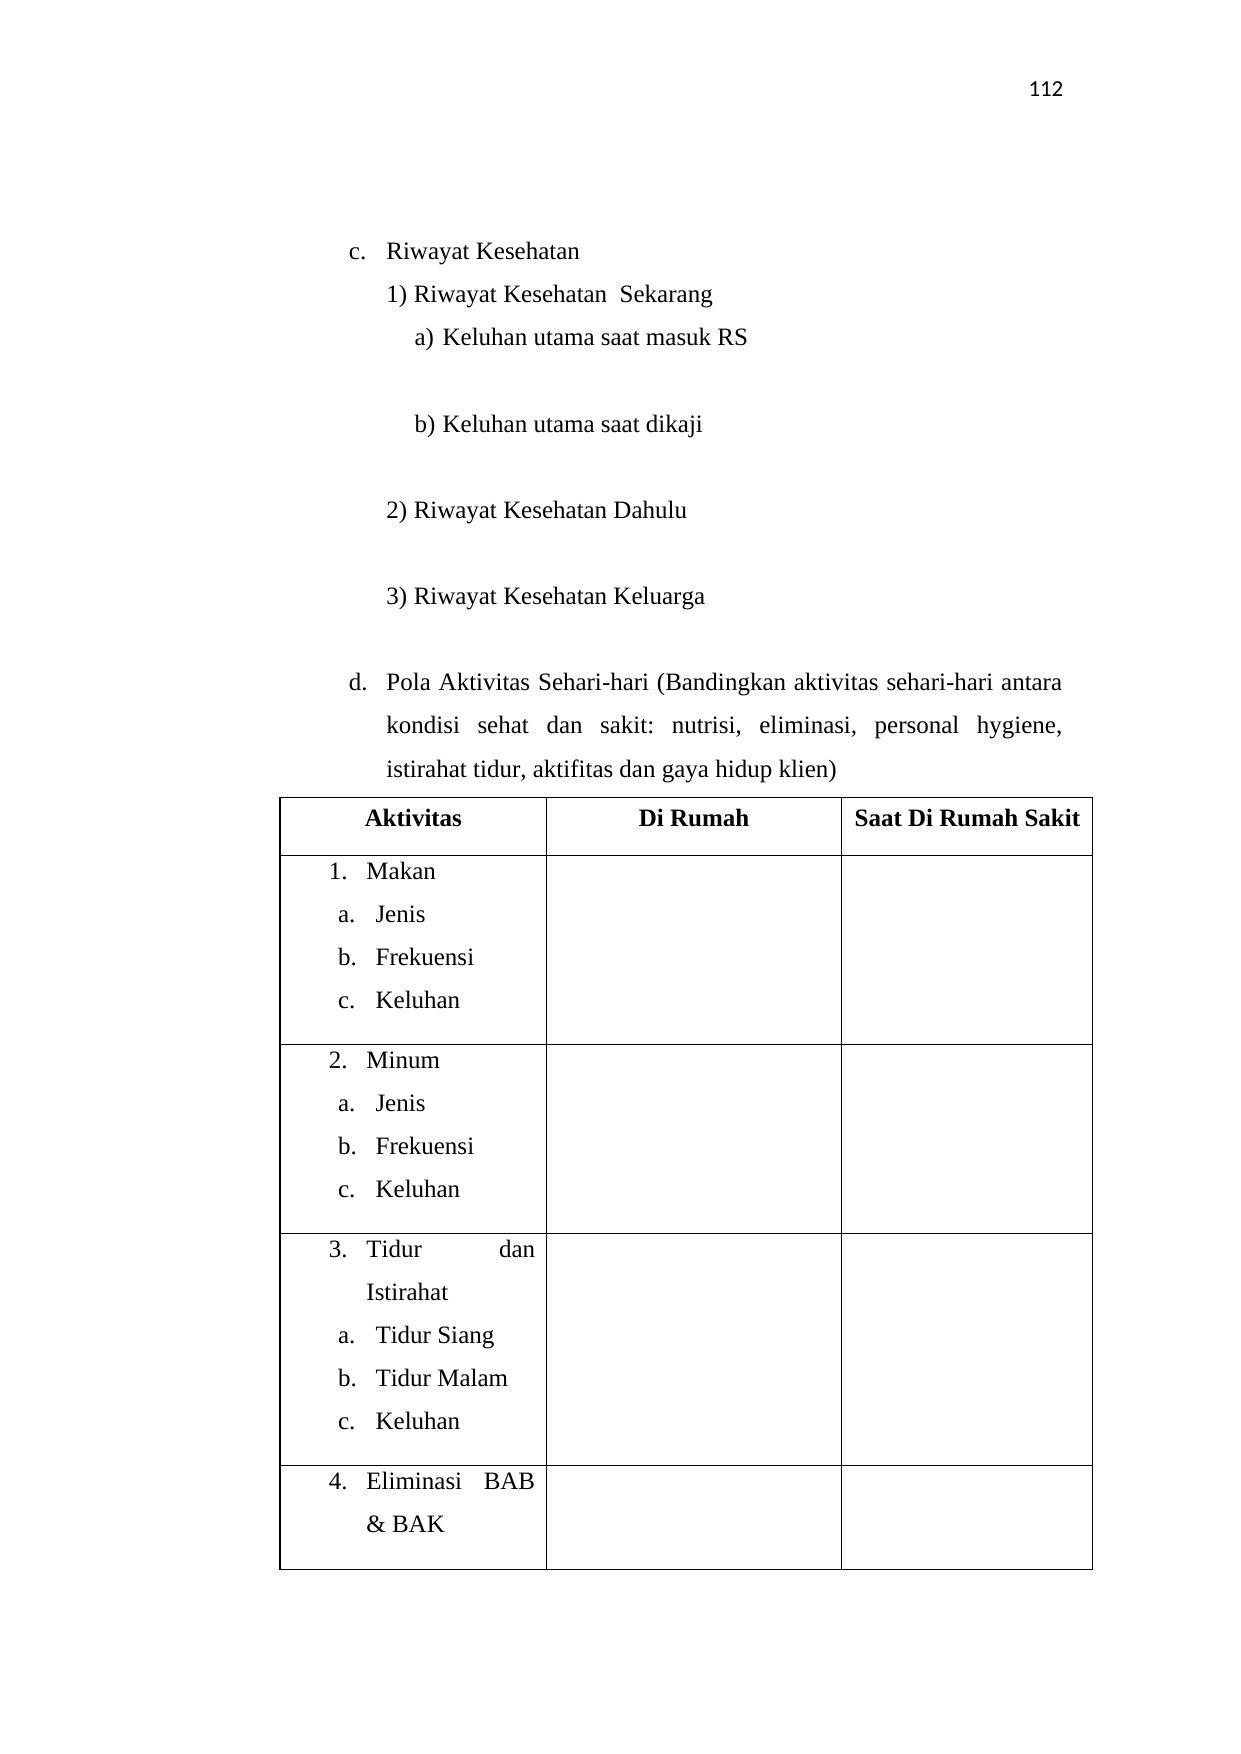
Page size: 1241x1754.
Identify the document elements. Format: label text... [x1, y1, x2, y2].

table_cell [842, 1234, 1092, 1465]
list Riwayat Kesehatan Keluarga [386, 581, 1063, 610]
table_cell [547, 1234, 841, 1465]
list Keluhan utama saat dikaji [414, 409, 1063, 437]
table_header Aktivitas [281, 798, 546, 855]
list Riwayat Kesehatan Dahulu [386, 495, 1063, 524]
table_cell Tidur dan Istirahat Tidur Siang Tidur Malam Keluhan [281, 1234, 546, 1465]
table_cell [547, 856, 841, 1044]
list Keluhan utama saat masuk RS [414, 322, 1063, 351]
table_cell Minum Jenis Frekuensi Keluhan [281, 1045, 546, 1233]
list Riwayat Kesehatan Sekarang [386, 279, 1063, 308]
list Pola Aktivitas Sehari-hari (Bandingkan aktivitas sehari-hari antara kondisi sehat dan sakit: nutrisi, eliminasi, personal hygiene, istirahat tidur, aktifitas dan gaya hidup klien) [349, 667, 1063, 782]
table_cell [842, 856, 1092, 1044]
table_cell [281, 1466, 546, 1569]
table_header Saat Di Rumah Sakit [842, 798, 1092, 855]
table_header Di Rumah [547, 798, 841, 855]
list Riwayat Kesehatan [349, 236, 1063, 265]
table_cell [547, 1466, 841, 1569]
table_cell [842, 1466, 1092, 1569]
table_cell [842, 1045, 1092, 1233]
table_cell [547, 1045, 841, 1233]
table_cell Makan Jenis Frekuensi Keluhan [281, 856, 546, 1044]
